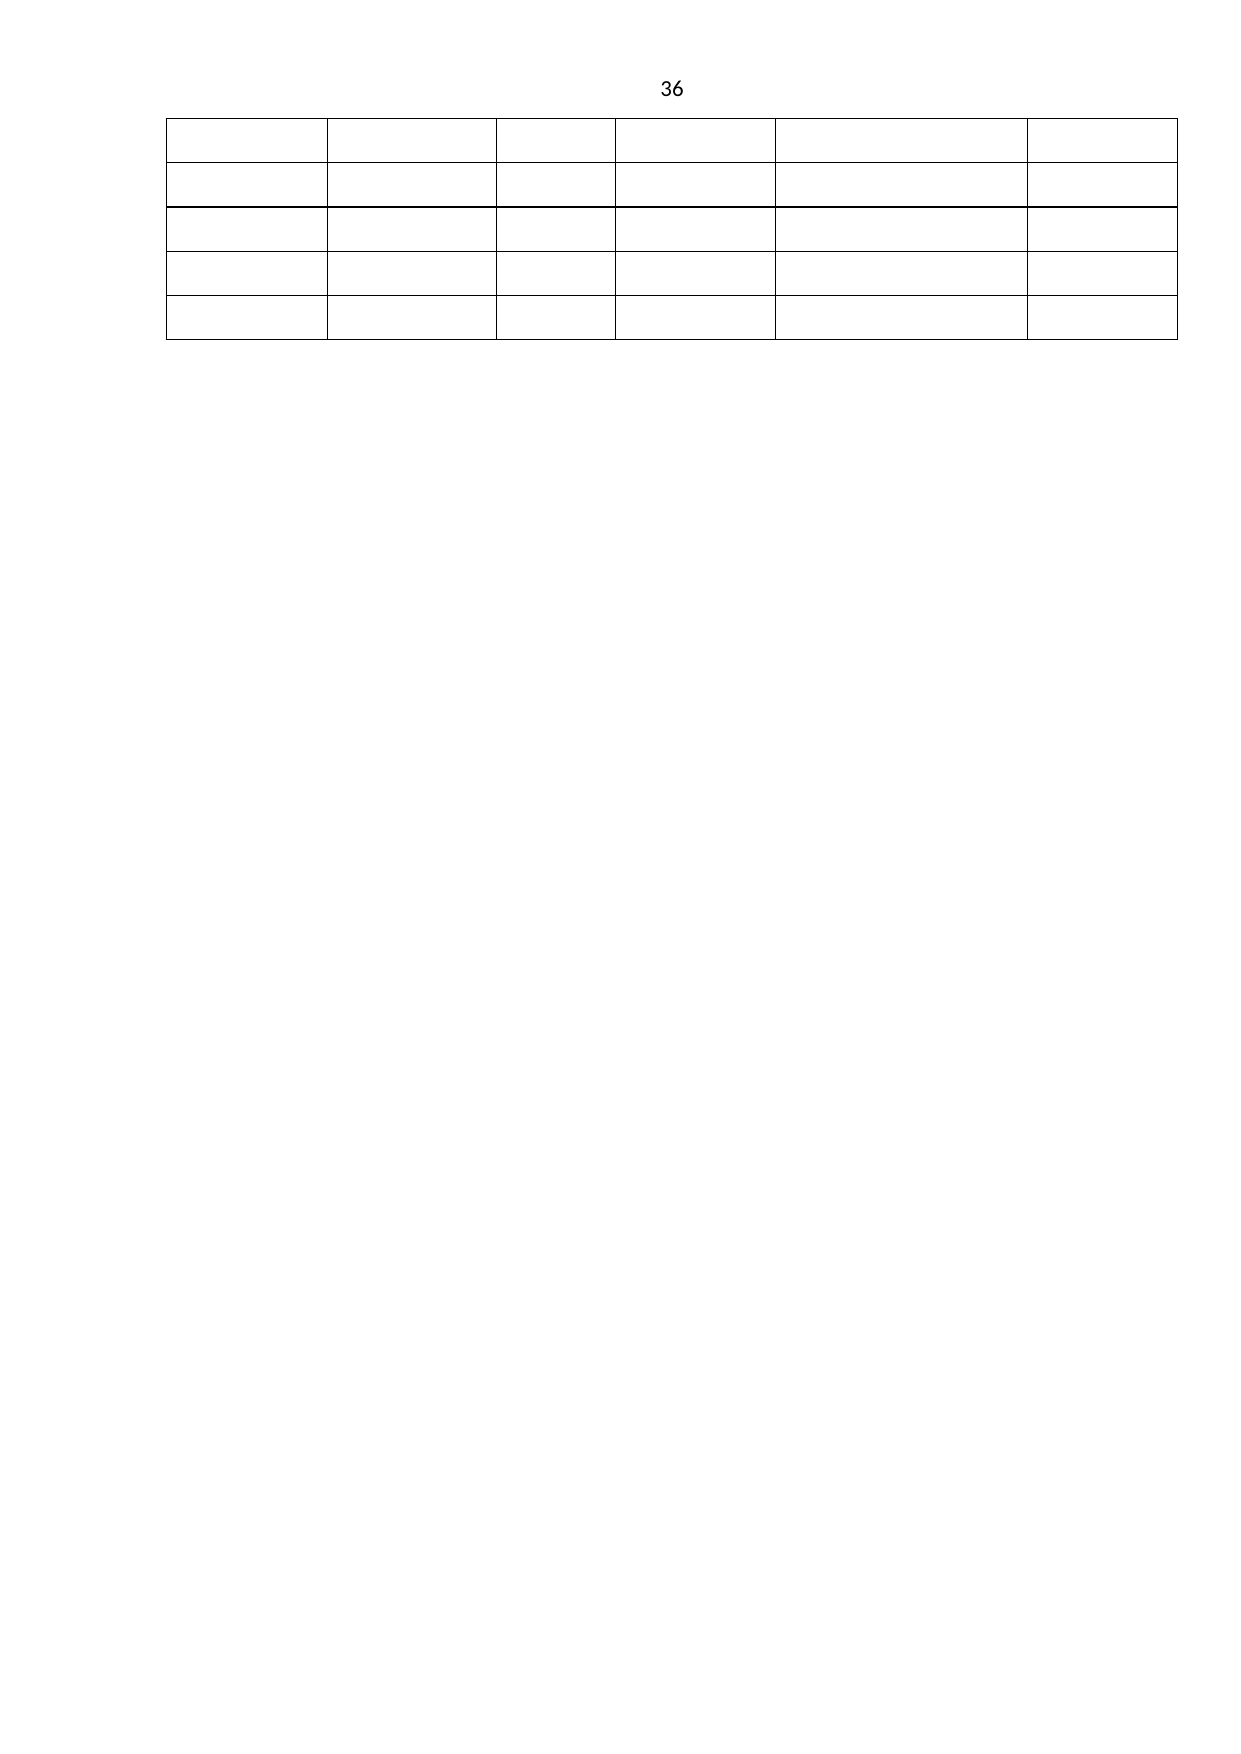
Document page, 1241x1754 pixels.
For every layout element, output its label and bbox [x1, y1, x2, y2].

table_cell [167, 296, 327, 339]
table_cell [167, 163, 327, 206]
table_cell [497, 163, 615, 206]
table_cell [616, 208, 775, 251]
table_cell [776, 208, 1027, 251]
table_cell [497, 296, 615, 339]
table_cell [497, 208, 615, 251]
table_cell [776, 252, 1027, 295]
table_cell [167, 208, 327, 251]
table_cell [167, 252, 327, 295]
table_cell [497, 252, 615, 295]
table_cell [167, 119, 327, 162]
table_cell [776, 163, 1027, 206]
table_cell [328, 296, 496, 339]
table_cell [1028, 296, 1177, 339]
table_cell [328, 252, 496, 295]
table_cell [1028, 252, 1177, 295]
table_cell [616, 296, 775, 339]
table_cell [497, 119, 615, 162]
table_cell [776, 296, 1027, 339]
table_cell [328, 208, 496, 251]
table_cell [328, 119, 496, 162]
table_cell [616, 163, 775, 206]
table_cell [1028, 163, 1177, 206]
table_cell [776, 119, 1027, 162]
table_cell [328, 163, 496, 206]
table_cell [616, 119, 775, 162]
table_cell [1028, 119, 1177, 162]
table_cell [616, 252, 775, 295]
table_cell [1028, 208, 1177, 251]
